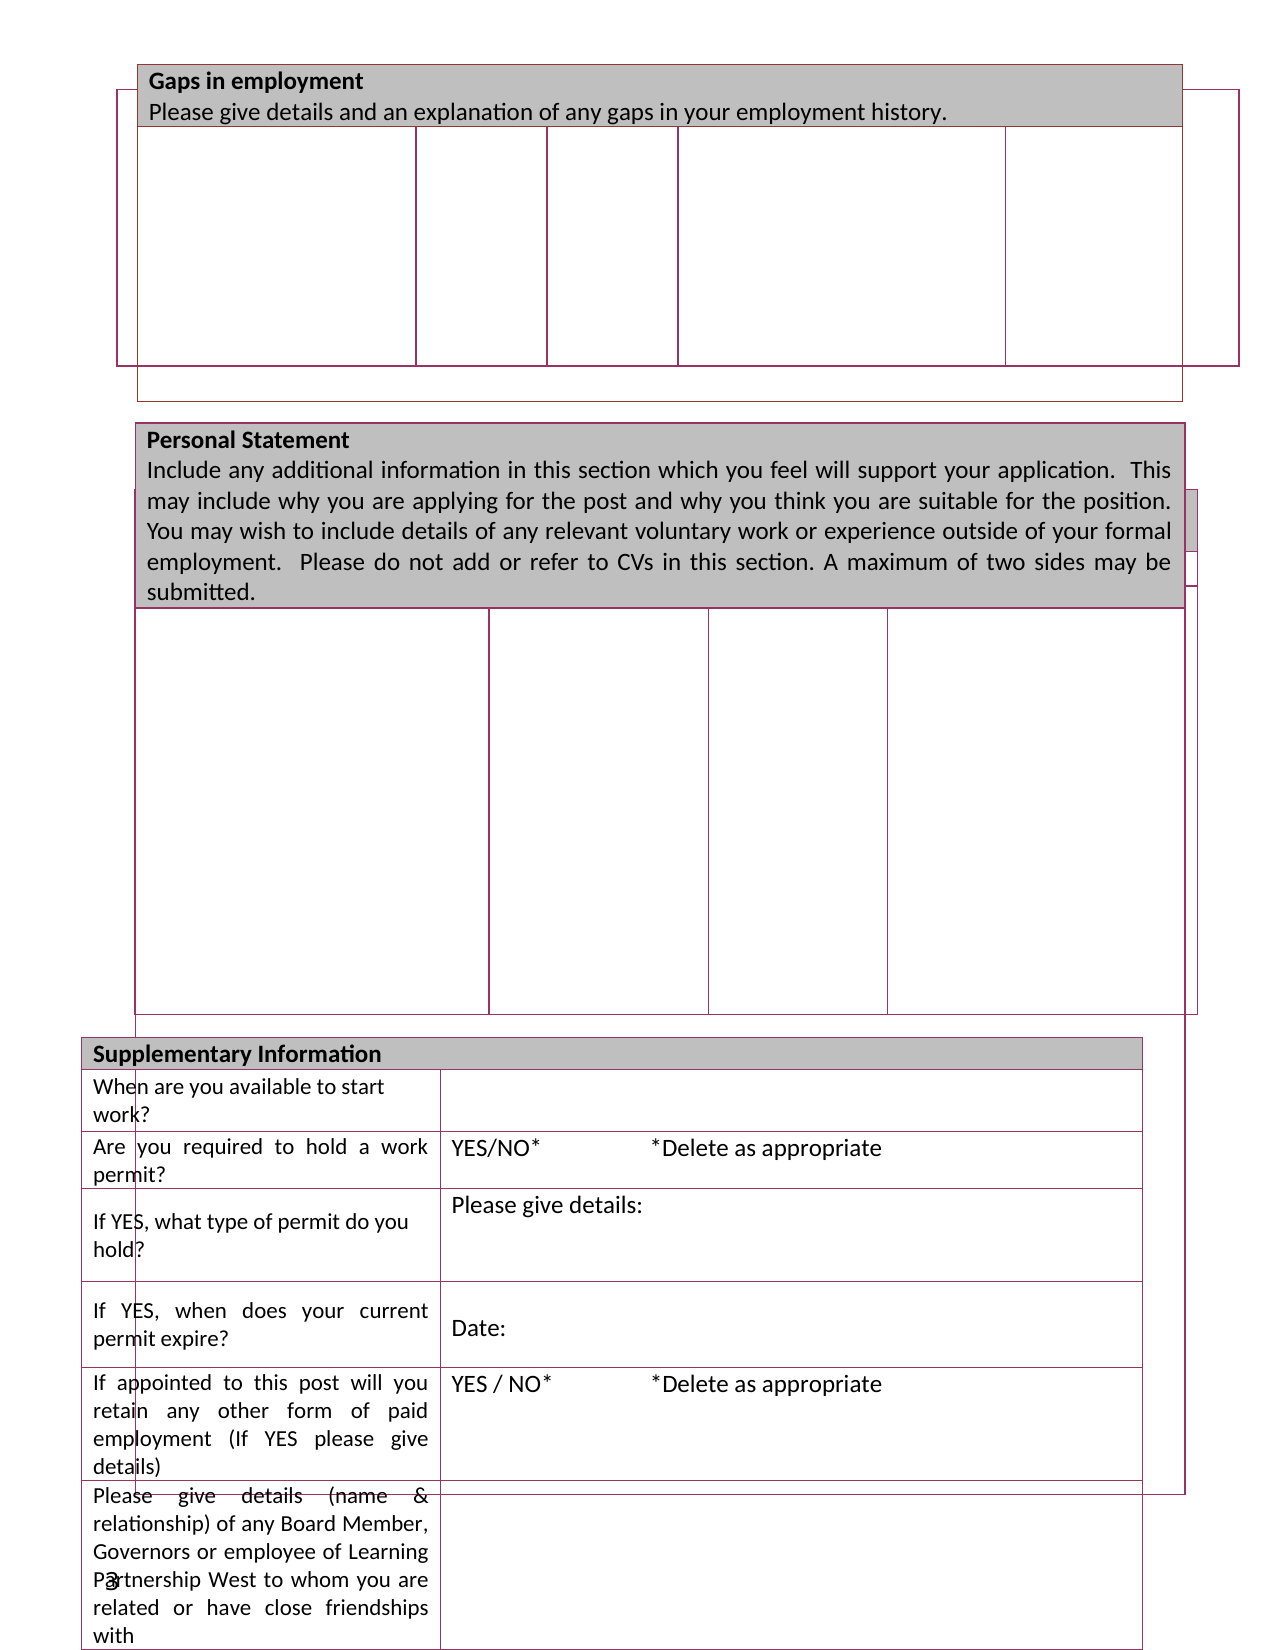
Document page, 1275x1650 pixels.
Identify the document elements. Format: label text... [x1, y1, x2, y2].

table_cell [1186, 587, 1197, 1014]
table_header Supplementary Information [82, 1038, 1142, 1069]
table_cell YES/NO* *Delete as appropriate [441, 1132, 1142, 1188]
table_cell Please give details (name & relationship) of any Board Member, Governors or employee of Learning Partnership West to whom you are related or have close friendships with [82, 1481, 440, 1649]
table_cell [136, 609, 1184, 1494]
table_cell [118, 90, 137, 365]
table_cell Date: [441, 1282, 1142, 1367]
table_cell YES / NO* *Delete as appropriate [441, 1368, 1142, 1480]
table_header Personal Statement Include any additional information in this section which you feel will support your application. This may include why you are applying for the post and why you think you are suitable for the position. You may wish to include details of any relevant voluntary work or experience outside of your formal employment. Please do not add or refer to CVs in this section. A maximum of two sides may be submitted. [136, 424, 1184, 607]
table_header Gaps in employment Please give details and an explanation of any gaps in your employment history. [138, 65, 1182, 126]
table_cell If YES, what type of permit do you hold? [82, 1189, 440, 1281]
table_cell When are you available to start work? [82, 1070, 440, 1131]
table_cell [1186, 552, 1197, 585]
table_cell [441, 1070, 1142, 1131]
table_cell [138, 127, 1182, 401]
table_cell [441, 1481, 1142, 1649]
table_cell [1183, 90, 1238, 365]
table_cell Please give details: [441, 1189, 1142, 1281]
table_cell If YES, when does your current permit expire? [82, 1282, 440, 1367]
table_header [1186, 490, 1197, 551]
table_cell Are you required to hold a work permit? [82, 1132, 440, 1188]
table_cell If appointed to this post will you retain any other form of paid employment (If YES please give details) [82, 1368, 440, 1480]
